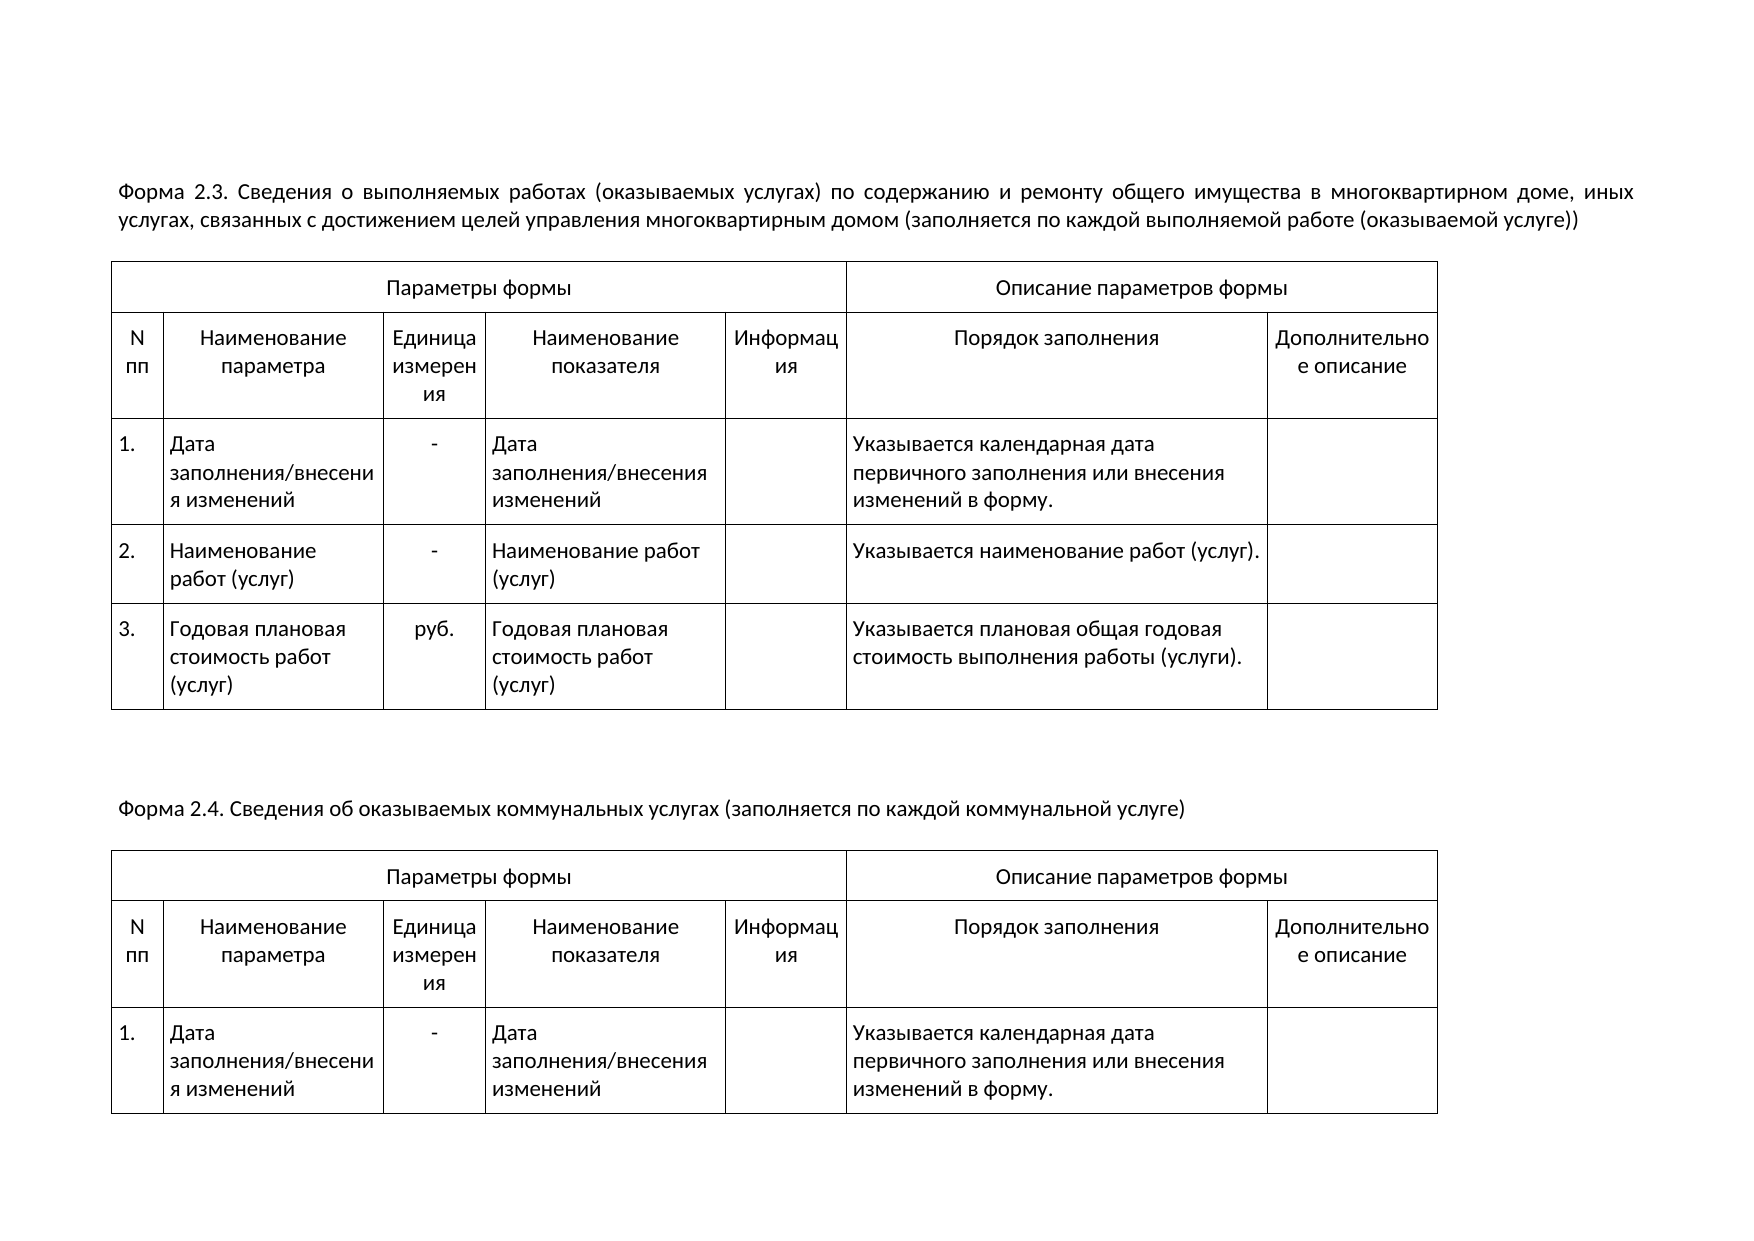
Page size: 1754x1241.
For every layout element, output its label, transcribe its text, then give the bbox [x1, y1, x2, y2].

table_cell 1. [112, 419, 163, 524]
table_header Описание параметров формы [847, 262, 1437, 312]
table_cell Дополнительное описание [1268, 901, 1437, 1007]
table_cell Дополнительное описание [1268, 313, 1437, 418]
table_cell Указывается календарная дата первичного заполнения или внесения изменений в форму. [847, 1008, 1267, 1113]
table_cell 3. [112, 604, 163, 709]
table_cell Информация [726, 313, 846, 418]
text Форма 2.3. Сведения о выполняемых работах (оказываемых услугах) по содержанию и ремонту общего имущества в многоквартирном доме, иных услугах, связанных с достижением целей управления многоквартирным домом (заполняется по каждой выполняемой работе (оказываемой услуге)) [118, 177, 1636, 233]
table_cell [726, 604, 846, 709]
table_cell [1268, 604, 1437, 709]
table_cell - [384, 1008, 485, 1113]
table_cell Указывается календарная дата первичного заполнения или внесения изменений в форму. [847, 419, 1267, 524]
table_cell 1. [112, 1008, 163, 1113]
table_cell Указывается плановая общая годовая стоимость выполнения работы (услуги). [847, 604, 1267, 709]
table_cell Наименование работ (услуг) [164, 525, 383, 603]
table_header Параметры формы [112, 851, 846, 900]
table_cell Единица измерения [384, 313, 485, 418]
table_cell Дата заполнения/внесения изменений [164, 419, 383, 524]
table_cell [726, 1008, 846, 1113]
table_cell Наименование показателя [486, 313, 725, 418]
table_cell [726, 419, 846, 524]
table_cell [1268, 525, 1437, 603]
table_cell Дата заполнения/внесения изменений [486, 1008, 725, 1113]
table_cell Указывается наименование работ (услуг). [847, 525, 1267, 603]
table_cell Наименование работ (услуг) [486, 525, 725, 603]
table_header Параметры формы [112, 262, 846, 312]
table_cell 2. [112, 525, 163, 603]
table_cell Наименование параметра [164, 901, 383, 1007]
table_cell [1268, 419, 1437, 524]
table_cell - [384, 419, 485, 524]
table_cell Единица измерения [384, 901, 485, 1007]
table_cell Годовая плановая стоимость работ (услуг) [486, 604, 725, 709]
table_cell Дата заполнения/внесения изменений [164, 1008, 383, 1113]
text Форма 2.4. Сведения об оказываемых коммунальных услугах (заполняется по каждой коммунальной услуге) [118, 794, 1636, 822]
table_cell [726, 525, 846, 603]
table_header Описание параметров формы [847, 851, 1437, 900]
table_cell Порядок заполнения [847, 313, 1267, 418]
table_cell Информация [726, 901, 846, 1007]
table_cell руб. [384, 604, 485, 709]
table_cell N пп [112, 901, 163, 1007]
table_cell N пп [112, 313, 163, 418]
table_cell Наименование показателя [486, 901, 725, 1007]
table_cell Дата заполнения/внесения изменений [486, 419, 725, 524]
table_cell Наименование параметра [164, 313, 383, 418]
table_cell Порядок заполнения [847, 901, 1267, 1007]
table_cell [1268, 1008, 1437, 1113]
table_cell Годовая плановая стоимость работ (услуг) [164, 604, 383, 709]
table_cell - [384, 525, 485, 603]
